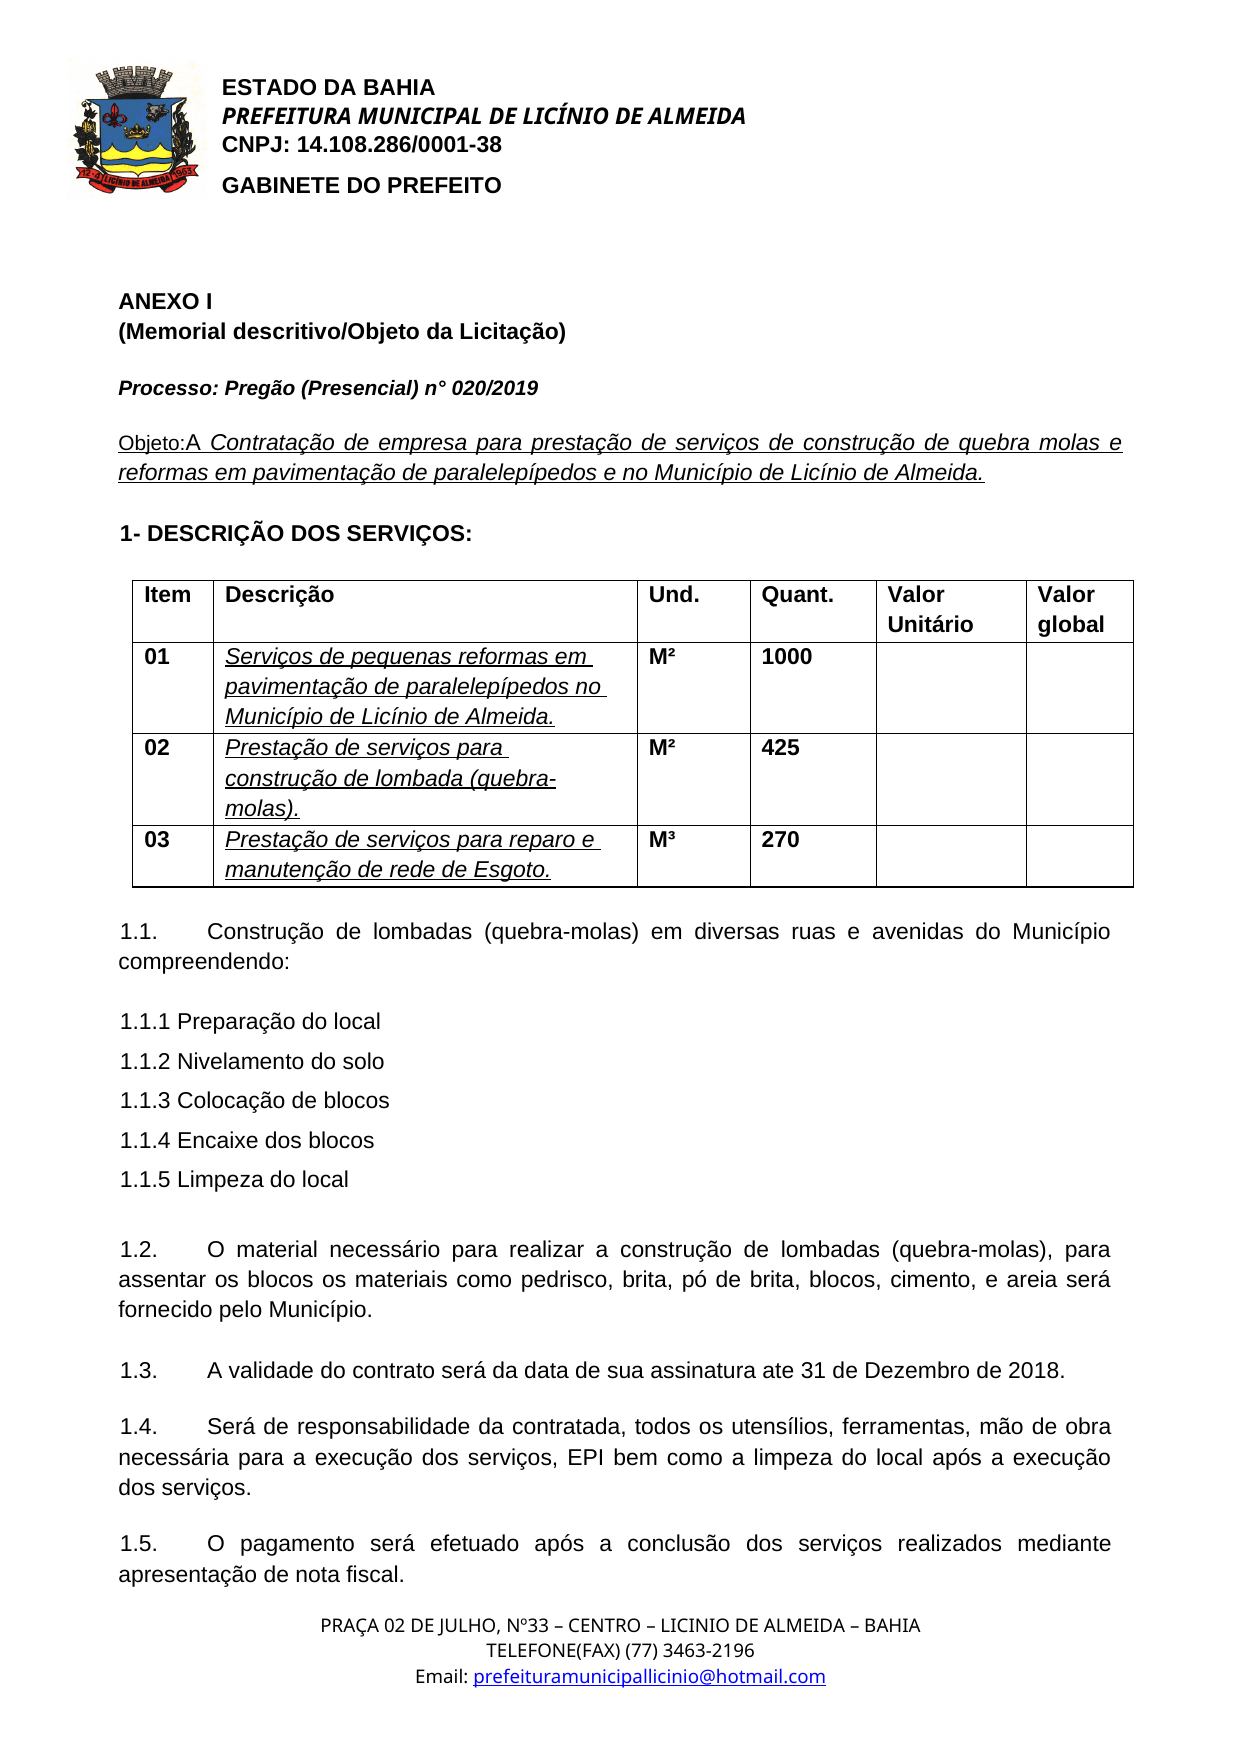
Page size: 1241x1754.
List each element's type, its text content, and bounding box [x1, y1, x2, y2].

table_cell 02 [133, 734, 213, 825]
table_cell [877, 734, 1026, 825]
table_cell 03 [133, 826, 213, 886]
table_cell M² [638, 734, 750, 825]
list A validade do contrato será da data de sua assinatura ate 31 de Dezembro de 2018. [118, 1357, 1112, 1383]
text Objeto:A Contratação de empresa para prestação de serviços de construção de quebra molas e reformas em pavimentação de paralelepípedos e no Município de Licínio de Almeida. [118, 453, 1123, 486]
subtitle ANEXO I [118, 288, 1123, 314]
table_header Quant. [751, 581, 876, 642]
table_cell Prestação de serviços para reparo e manutenção de rede de Esgoto. [214, 826, 637, 886]
list 1.1.5 Limpeza do local [119, 1166, 1112, 1193]
table_cell Serviços de pequenas reformas em pavimentação de paralelepípedos no Município de Licínio de Almeida. [214, 643, 637, 733]
table_header Valor Unitário [877, 581, 1026, 642]
text (Memorial descritivo/Objeto da Licitação) [118, 318, 1123, 344]
list - DESCRIÇÃO DOS SERVIÇOS: [119, 520, 1112, 546]
list Construção de lombadas (quebra-molas) em diversas ruas e avenidas do Município compreendendo: [118, 918, 1112, 974]
list 1.1.4 Encaixe dos blocos [119, 1127, 1112, 1153]
table_cell 270 [751, 826, 876, 886]
table_cell [1027, 734, 1133, 825]
table_header Descrição [214, 581, 637, 642]
list 1.1.2 Nivelamento do solo [119, 1048, 1112, 1074]
table_cell 01 [133, 643, 213, 733]
list O material necessário para realizar a construção de lombadas (quebra-molas), para assentar os blocos os materiais como pedrisco, brita, pó de brita, blocos, cimento, e areia será fornecido pelo Município. [118, 1236, 1112, 1323]
table_cell Prestação de serviços para construção de lombada (quebra-molas). [214, 734, 637, 825]
list 1.1.3 Colocação de blocos [119, 1087, 1112, 1114]
table_cell M³ [638, 826, 750, 886]
table_cell [877, 826, 1026, 886]
table_cell 425 [751, 734, 876, 825]
table_cell [1027, 826, 1133, 886]
table_cell [1027, 643, 1133, 733]
list Será de responsabilidade da contratada, todos os utensílios, ferramentas, mão de obra necessária para a execução dos serviços, EPI bem como a limpeza do local após a execução dos serviços. [118, 1413, 1112, 1500]
table_header Valor global [1027, 581, 1133, 642]
text Processo: Pregão (Presencial) n° 020/2019 [118, 376, 1123, 399]
list 1.1.1 Preparação do local [119, 1008, 1112, 1035]
table_cell 1000 [751, 643, 876, 733]
text Objeto:A Contratação de empresa para prestação de serviços de construção de quebra molas e reformas em pavimentação de paralelepípedos e no Município de Licínio de Almeida. [118, 429, 1123, 452]
table_header Item [133, 581, 213, 642]
list O pagamento será efetuado após a conclusão dos serviços realizados mediante apresentação de nota fiscal. [118, 1530, 1112, 1587]
table_header Und. [638, 581, 750, 642]
table_cell M² [638, 643, 750, 733]
table_cell [877, 643, 1026, 733]
